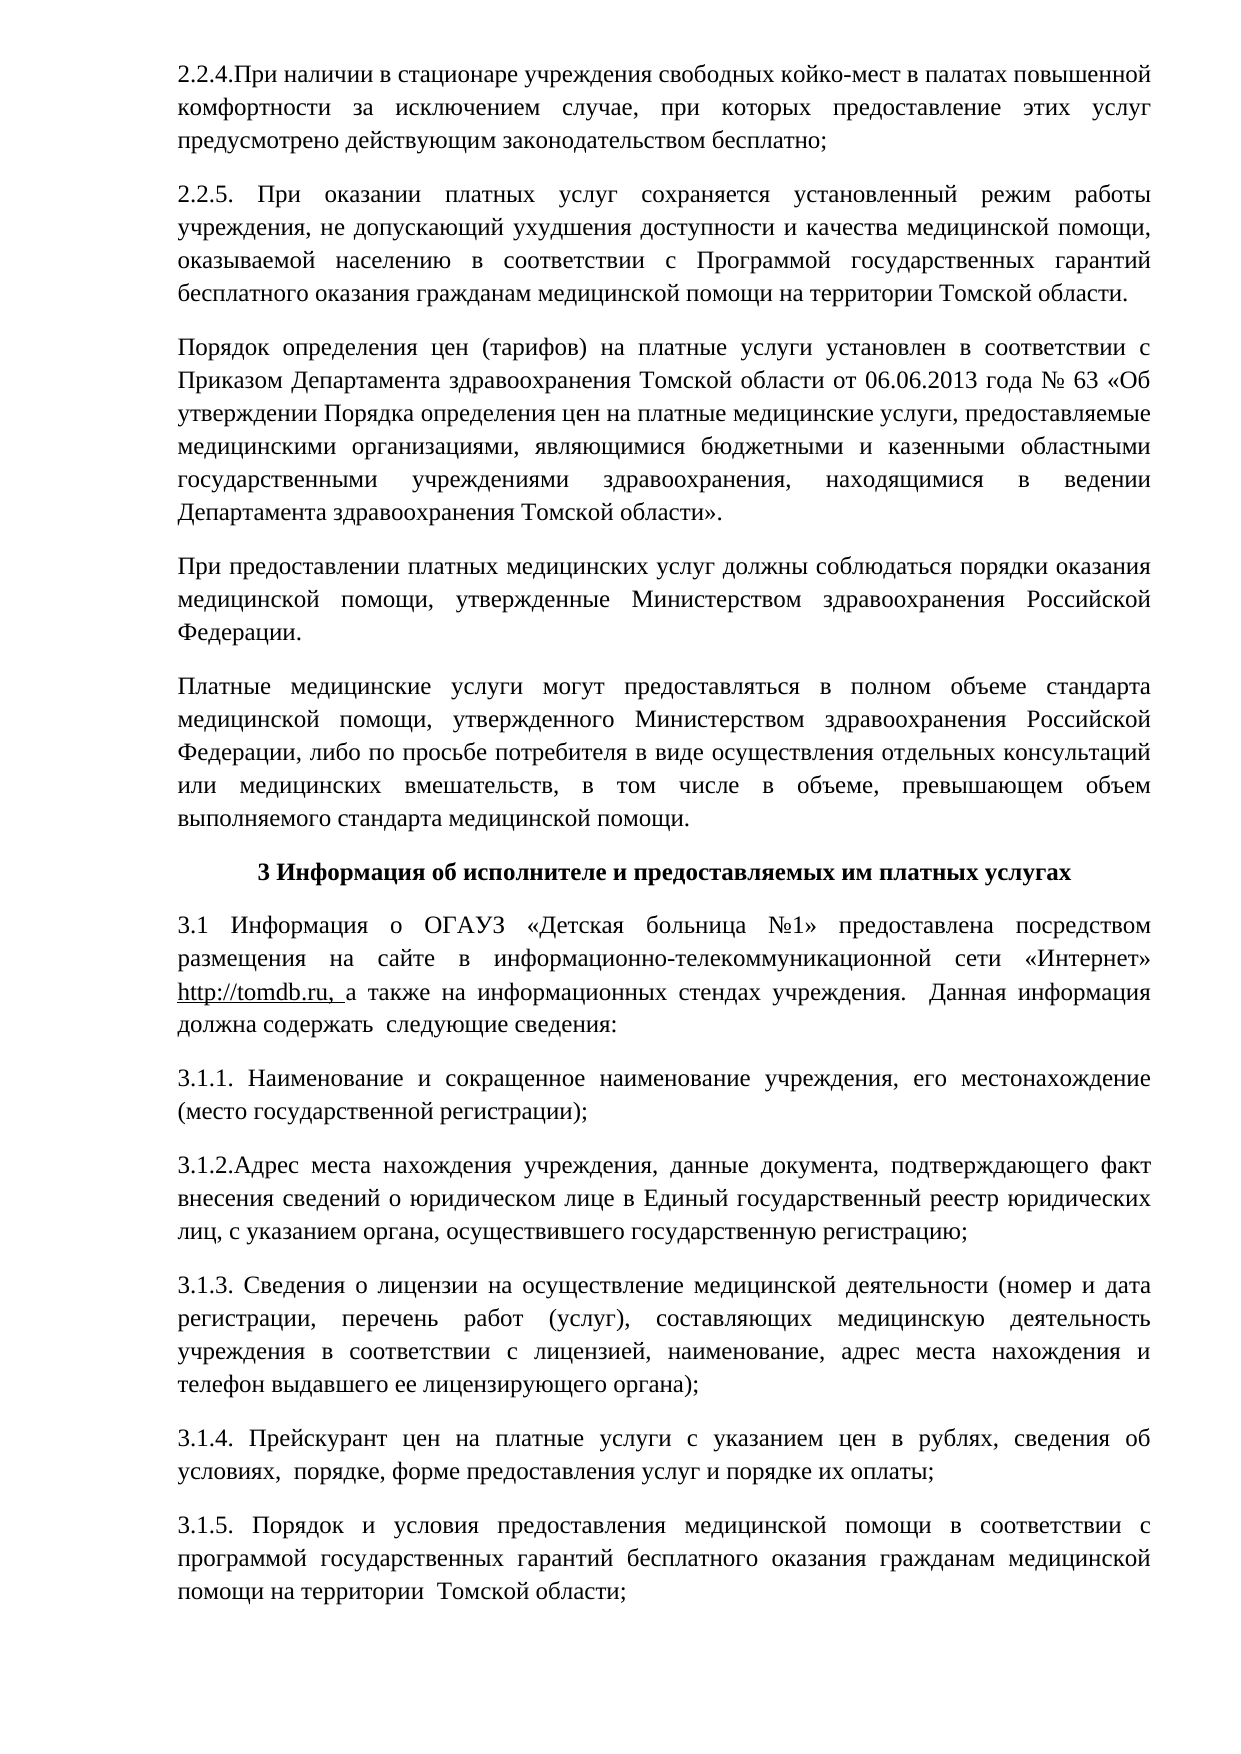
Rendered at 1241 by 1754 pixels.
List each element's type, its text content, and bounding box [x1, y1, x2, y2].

text 3.1.5. Порядок и условия предоставления медицинской помощи в соответствии с программой государственных гарантий бесплатного оказания гражданам медицинской помощи на территории Томской области; [177, 1510, 1152, 1605]
text Платные медицинские услуги могут предоставляться в полном объеме стандарта медицинской помощи, утвержденного Министерством здравоохранения Российской Федерации, либо по просьбе потребителя в виде осуществления отдельных консультаций или медицинских вмешательств, в том числе в объеме, превышающем объем выполняемого стандарта медицинской помощи. [177, 671, 1152, 832]
text 3.1.3. Сведения о лицензии на осуществление медицинской деятельности (номер и дата регистрации, перечень работ (услуг), составляющих медицинскую деятельность учреждения в соответствии с лицензией, наименование, адрес места нахождения и телефон выдавшего ее лицензирующего органа); [177, 1270, 1152, 1398]
text 3.1.2.Адрес места нахождения учреждения, данные документа, подтверждающего факт внесения сведений о юридическом лице в Единый государственный реестр юридических лиц, с указанием органа, осуществившего государственную регистрацию; [177, 1150, 1152, 1245]
text При предоставлении платных медицинских услуг должны соблюдаться порядки оказания медицинской помощи, утвержденные Министерством здравоохранения Российской Федерации. [177, 551, 1152, 646]
text 2.2.4.При наличии в стационаре учреждения свободных койко-мест в палатах повышенной комфортности за исключением случае, при которых предоставление этих услуг предусмотрено действующим законодательством бесплатно; [177, 59, 1152, 154]
text Порядок определения цен (тарифов) на платные услуги установлен в соответствии с Приказом Департамента здравоохранения Томской области от 06.06.2013 года № 63 «Об утверждении Порядка определения цен на платные медицинские услуги, предоставляемые медицинскими организациями, являющимися бюджетными и казенными областными государственными учреждениями здравоохранения, находящимися в ведении Департамента здравоохранения Томской области». [177, 332, 1152, 526]
text 2.2.5. При оказании платных услуг сохраняется установленный режим работы учреждения, не допускающий ухудшения доступности и качества медицинской помощи, оказываемой населению в соответствии с Программой государственных гарантий бесплатного оказания гражданам медицинской помощи на территории Томской области. [177, 179, 1152, 307]
text 3 Информация об исполнителе и предоставляемых им платных услугах [177, 857, 1152, 885]
text 3.1.4. Прейскурант цен на платные услуги с указанием цен в рублях, сведения об условиях, порядке, форме предоставления услуг и порядке их оплаты; [177, 1423, 1152, 1485]
text 3.1.1. Наименование и сокращенное наименование учреждения, его местонахождение (место государственной регистрации); [177, 1063, 1152, 1125]
text 3.1 Информация о ОГАУЗ «Детская больница №1» предоставлена посредством размещения на сайте в информационно-телекоммуникационной сети «Интернет» http://tomdb.ru, а также на информационных стендах учреждения. Данная информация должна содержать следующие сведения: [177, 911, 1152, 1038]
